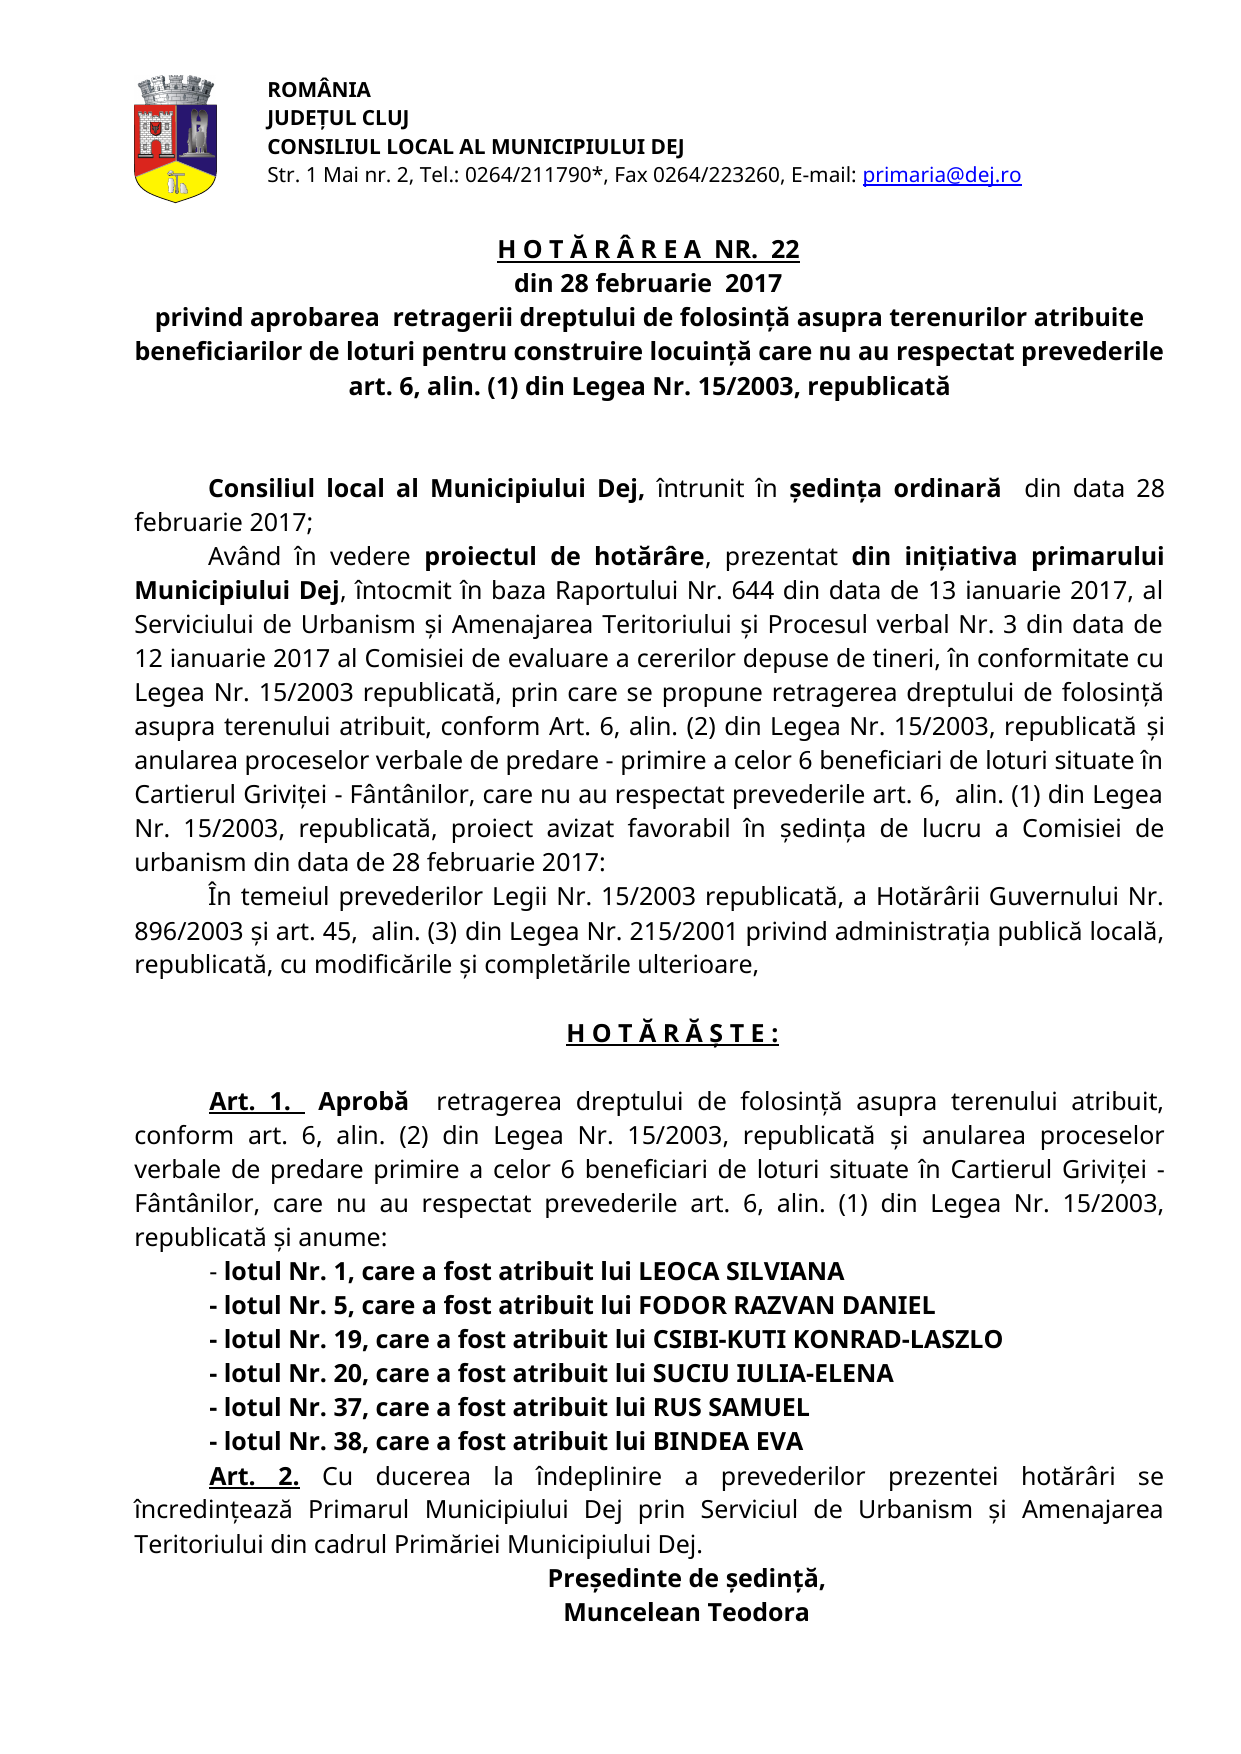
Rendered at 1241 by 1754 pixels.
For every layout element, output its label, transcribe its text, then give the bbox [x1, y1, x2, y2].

text H O T Ă R Ă Ș T E : [134, 1015, 1165, 1049]
text - lotul Nr. 38, care a fost atribuit lui BINDEA EVA [134, 1424, 1165, 1458]
text din 28 februarie 2017 [134, 266, 1162, 300]
text - lotul Nr. 1, care a fost atribuit lui LEOCA SILVIANA [134, 1254, 1165, 1288]
text În temeiul prevederilor Legii Nr. 15/2003 republicată, a Hotărârii Guvernului Nr. 896/2003 şi art. 45, alin. (3) din Legea Nr. 215/2001 privind administrația publică locală, republicată, cu modificările și completările ulterioare, [134, 879, 1165, 981]
text - lotul Nr. 37, care a fost atribuit lui RUS SAMUEL [134, 1390, 1165, 1424]
text Preşedinte de şedinţă, [134, 1560, 1165, 1594]
text - lotul Nr. 20, care a fost atribuit lui SUCIU IULIA-ELENA [134, 1356, 1165, 1390]
text Art. 1. Aprobă retragerea dreptului de folosință asupra terenului atribuit, conform art. 6, alin. (2) din Legea Nr. 15/2003, republicată și anularea proceselor verbale de predare primire a celor 6 beneficiari de loturi situate în Cartierul Griviţei - Fântânilor, care nu au respectat prevederile art. 6, alin. (1) din Legea Nr. 15/2003, republicată și anume: [134, 1083, 1165, 1254]
text - lotul Nr. 5, care a fost atribuit lui FODOR RAZVAN DANIEL [134, 1288, 1165, 1322]
text H O T Ă R Â R E A NR. 22 [134, 232, 1162, 266]
text Având în vedere proiectul de hotărâre, prezentat din iniţiativa primarului Municipiului Dej, întocmit în baza Raportului Nr. 644 din data de 13 ianuarie 2017, al Serviciului de Urbanism şi Amenajarea Teritoriului şi Procesul verbal Nr. 3 din data de 12 ianuarie 2017 al Comisiei de evaluare a cererilor depuse de tineri, în conformitate cu Legea Nr. 15/2003 republicată, prin care se propune retragerea dreptului de folosință asupra terenului atribuit, conform Art. 6, alin. (2) din Legea Nr. 15/2003, republicată și anularea proceselor verbale de predare - primire a celor 6 beneficiari de loturi situate în Cartierul Griviţei - Fântânilor, care nu au respectat prevederile art. 6, alin. (1) din Legea Nr. 15/2003, republicată, proiect avizat favorabil în ședința de lucru a Comisiei de urbanism din data de 28 februarie 2017: [134, 538, 1165, 879]
text Muncelean Teodora [134, 1594, 1165, 1628]
text privind aprobarea retragerii dreptului de folosință asupra terenurilor atribuite beneficiarilor de loturi pentru construire locuință care nu au respectat prevederile art. 6, alin. (1) din Legea Nr. 15/2003, republicată [134, 300, 1165, 402]
text - lotul Nr. 19, care a fost atribuit lui CSIBI-KUTI KONRAD-LASZLO [134, 1322, 1165, 1356]
text Art. 2. Cu ducerea la îndeplinire a prevederilor prezentei hotărâri se încredinţează Primarul Municipiului Dej prin Serviciul de Urbanism şi Amenajarea Teritoriului din cadrul Primăriei Municipiului Dej. [134, 1458, 1165, 1560]
text Consiliul local al Municipiului Dej, întrunit în ședința ordinară din data 28 februarie 2017; [134, 470, 1165, 538]
